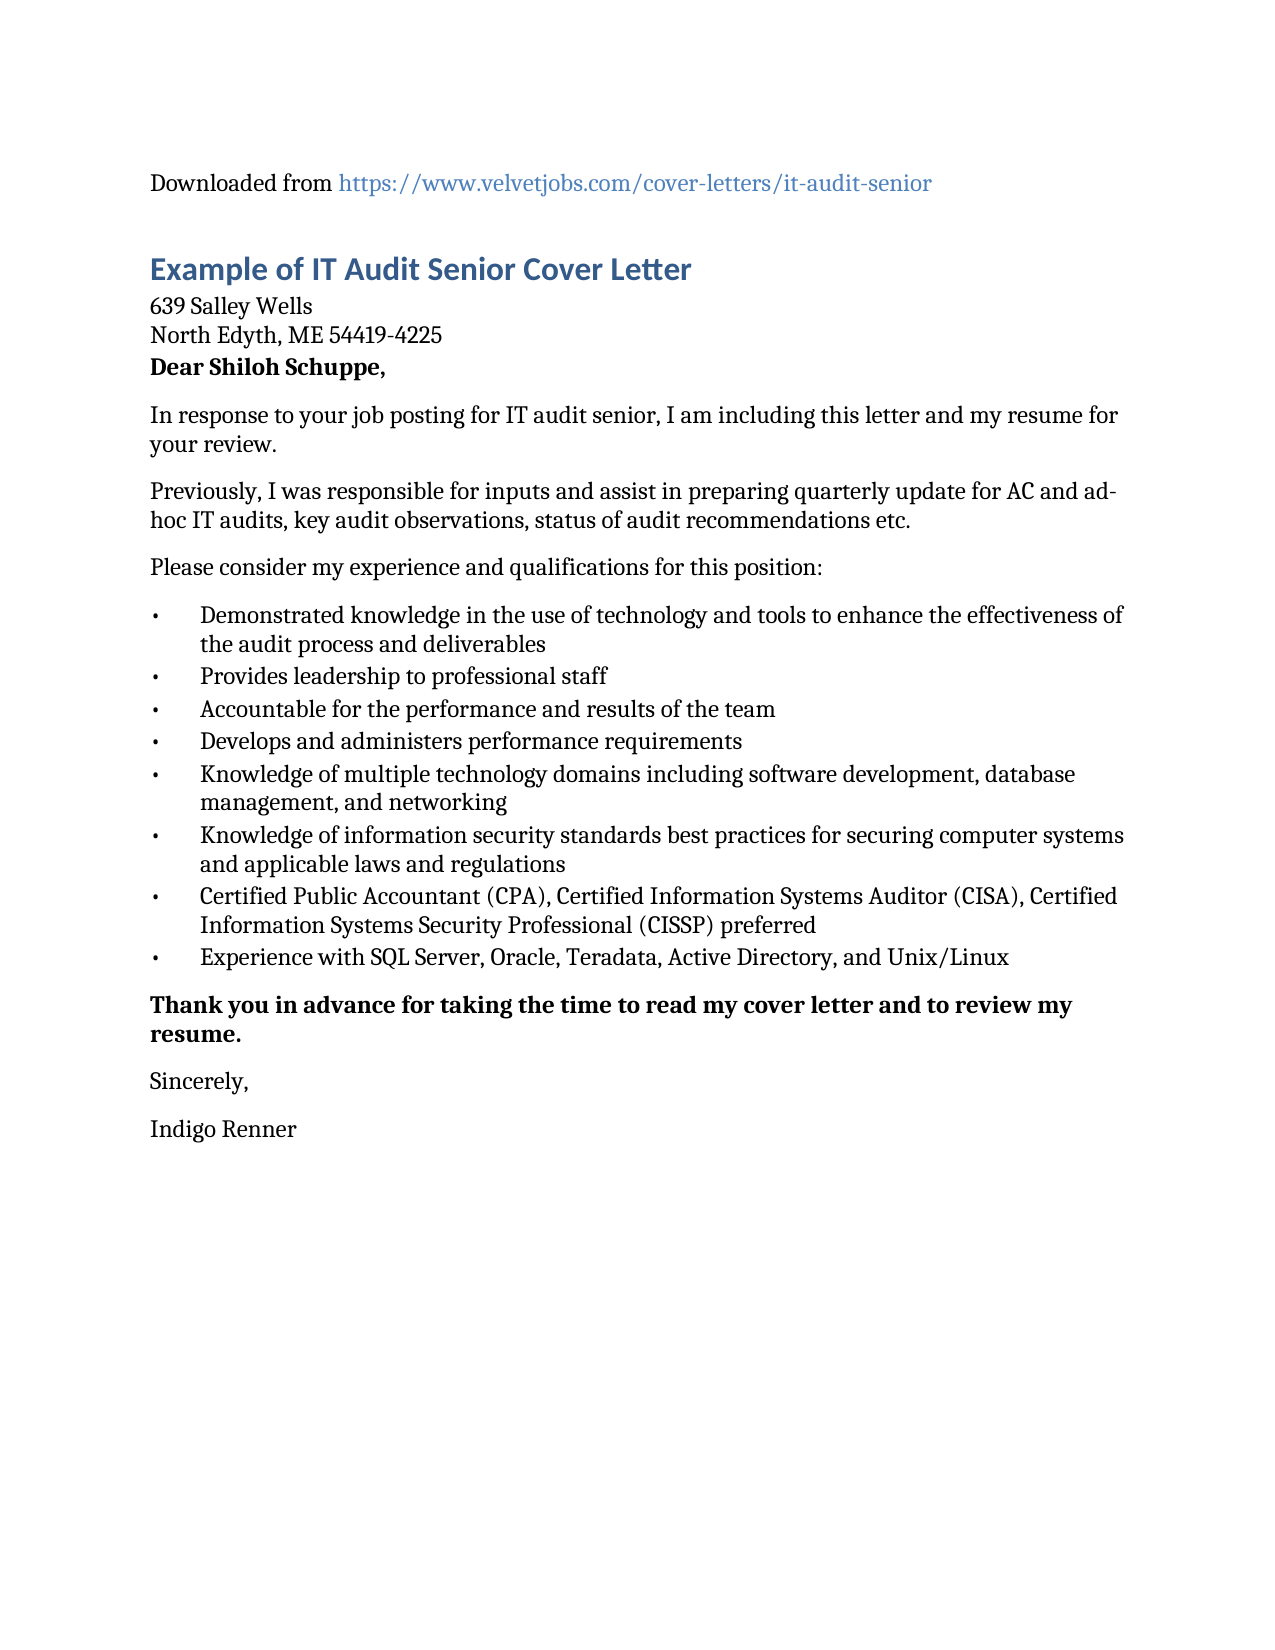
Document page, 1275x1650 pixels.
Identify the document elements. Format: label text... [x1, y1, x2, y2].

list Accountable for the performance and results of the team [150, 694, 1125, 723]
text Indigo Renner [150, 1114, 1125, 1143]
text Previously, I was responsible for inputs and assist in preparing quarterly update for AC and ad-hoc IT audits, key audit observations, status of audit recommendations etc. [150, 477, 1125, 534]
list Knowledge of information security standards best practices for securing computer systems and applicable laws and regulations [150, 821, 1125, 878]
list Develops and administers performance requirements [150, 727, 1125, 756]
text Please consider my experience and qualifications for this position: [150, 553, 1125, 582]
subtitle Example of IT Audit Senior Cover Letter [150, 247, 1125, 288]
list Provides leadership to professional staff [150, 662, 1125, 691]
text Thank you in advance for taking the time to read my cover letter and to review my resume. [150, 991, 1125, 1048]
list Demonstrated knowledge in the use of technology and tools to enhance the effectiveness of the audit process and deliverables [150, 601, 1125, 658]
text 639 Salley Wells North Edyth, ME 54419-4225 [150, 292, 1125, 349]
text Sincerely, [150, 1067, 1125, 1096]
text In response to your job posting for IT audit senior, I am including this letter and my resume for your review. [150, 401, 1125, 458]
list Knowledge of multiple technology domains including software development, database management, and networking [150, 759, 1125, 817]
text Dear Shiloh Schuppe, [150, 353, 1125, 382]
list Certified Public Accountant (CPA), Certified Information Systems Auditor (CISA), Certified Information Systems Security Professional (CISSP) preferred [150, 882, 1125, 939]
list Experience with SQL Server, Oracle, Teradata, Active Directory, and Unix/Linux [150, 943, 1125, 972]
text Downloaded from https://www.velvetjobs.com/cover-letters/it-audit-senior [150, 169, 1125, 197]
